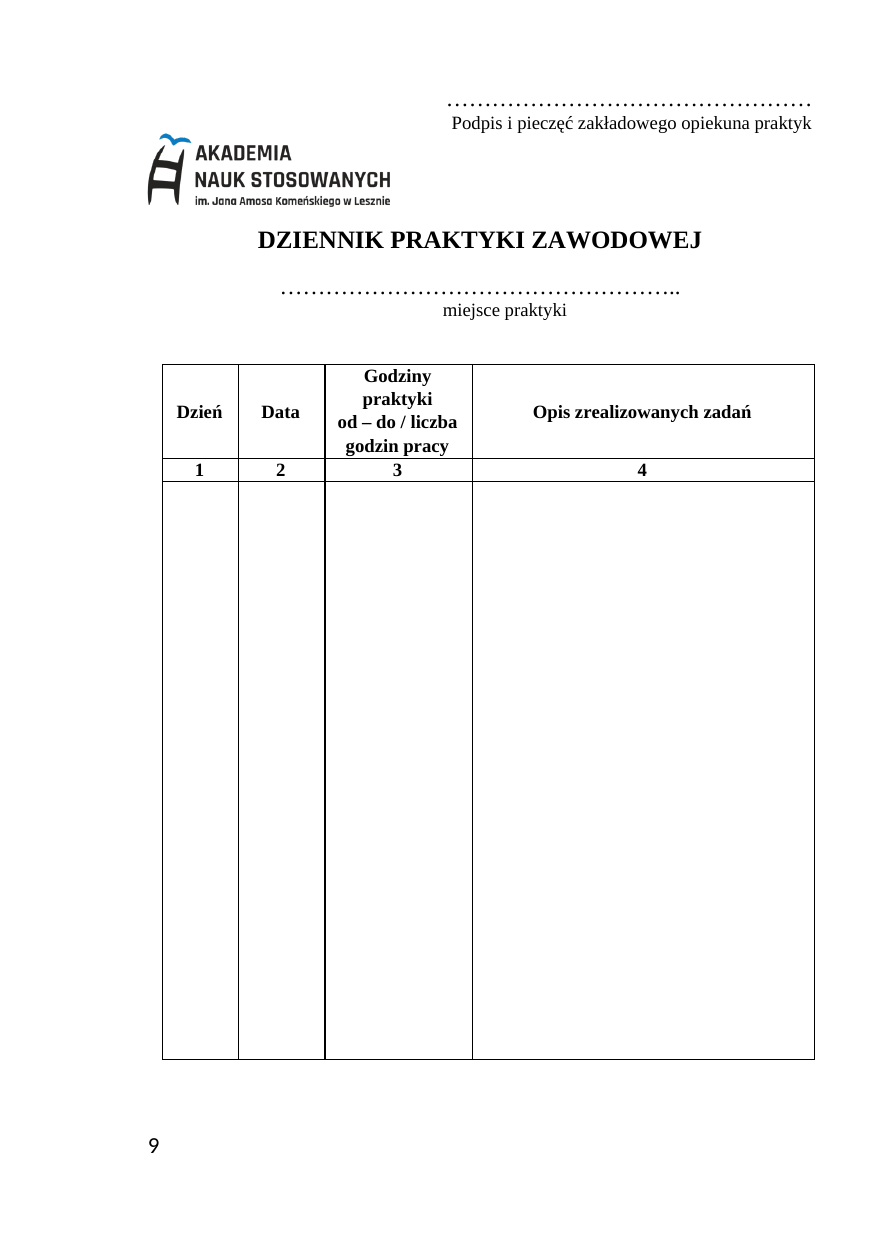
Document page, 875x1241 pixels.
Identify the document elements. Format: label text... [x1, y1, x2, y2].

table_header Data [239, 365, 324, 458]
text Podpis i pieczęć zakładowego opiekuna praktyk [148, 112, 812, 133]
table_cell [473, 482, 814, 1058]
table_header Opis zrealizowanych zadań [473, 365, 814, 458]
text …………………………………………….. [148, 273, 812, 299]
table_cell 2 [239, 459, 324, 481]
table_cell 1 [163, 459, 238, 481]
table_cell [326, 482, 472, 1058]
text DZIENNIK PRAKTYKI ZAWODOWEJ [148, 225, 812, 254]
text miejsce praktyki [443, 299, 812, 321]
table_header Dzień [163, 365, 238, 458]
table_cell [163, 482, 238, 1058]
table_cell 3 [326, 459, 472, 481]
table_header Godziny praktyki od – do / liczba godzin pracy [326, 365, 472, 458]
table_cell [239, 482, 324, 1058]
text ………………………………………… [148, 85, 812, 112]
table_cell 4 [473, 459, 814, 481]
picture [147, 133, 390, 207]
